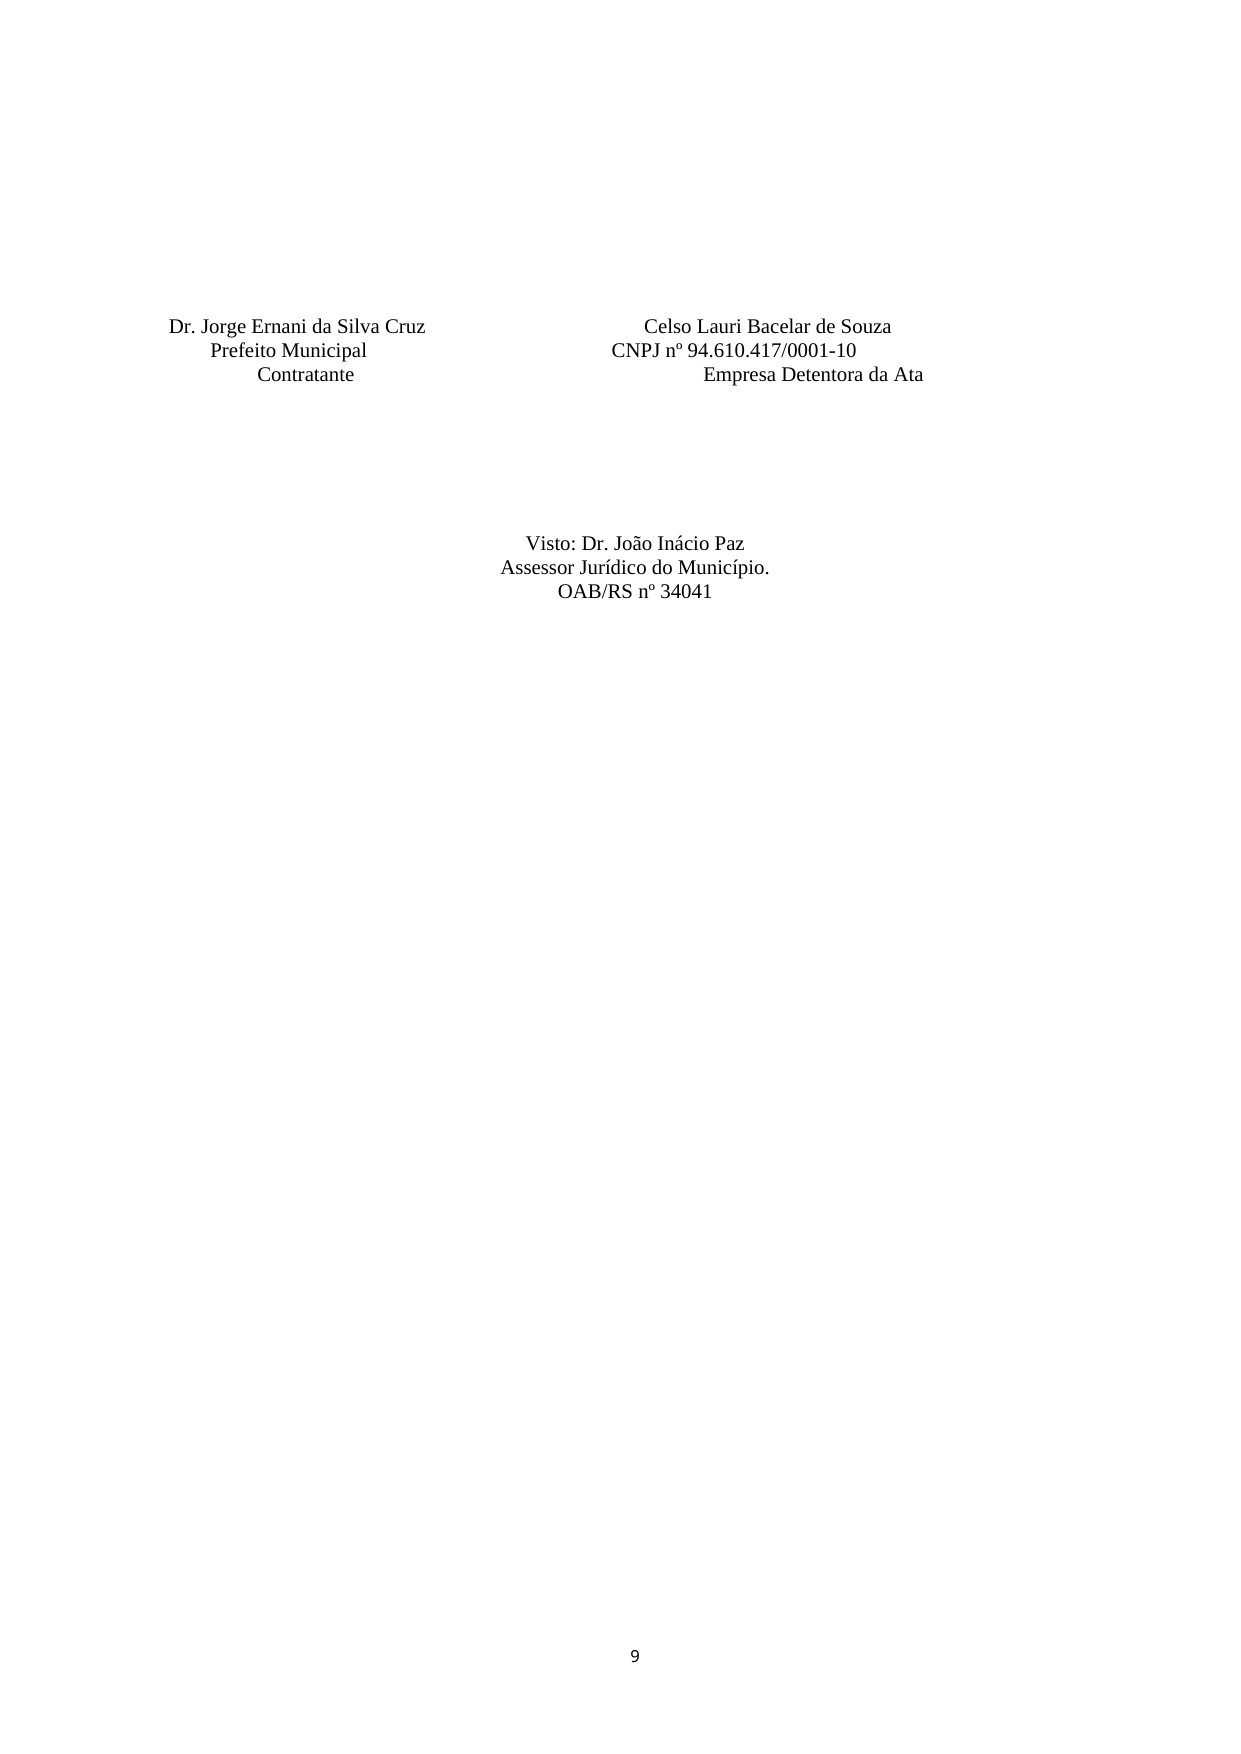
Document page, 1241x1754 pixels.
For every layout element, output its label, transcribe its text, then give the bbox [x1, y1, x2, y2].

text Dr. Jorge Ernani da Silva Cruz Celso Lauri Bacelar de Souza [148, 314, 1122, 338]
text Assessor Jurídico do Município. [148, 554, 1122, 579]
text Prefeito Municipal CNPJ nº 94.610.417/0001-10 [148, 338, 1122, 362]
text Contratante Empresa Detentora da Ata [148, 362, 1122, 386]
text OAB/RS nº 34041 [148, 579, 1122, 603]
text Visto: Dr. João Inácio Paz [148, 531, 1122, 554]
